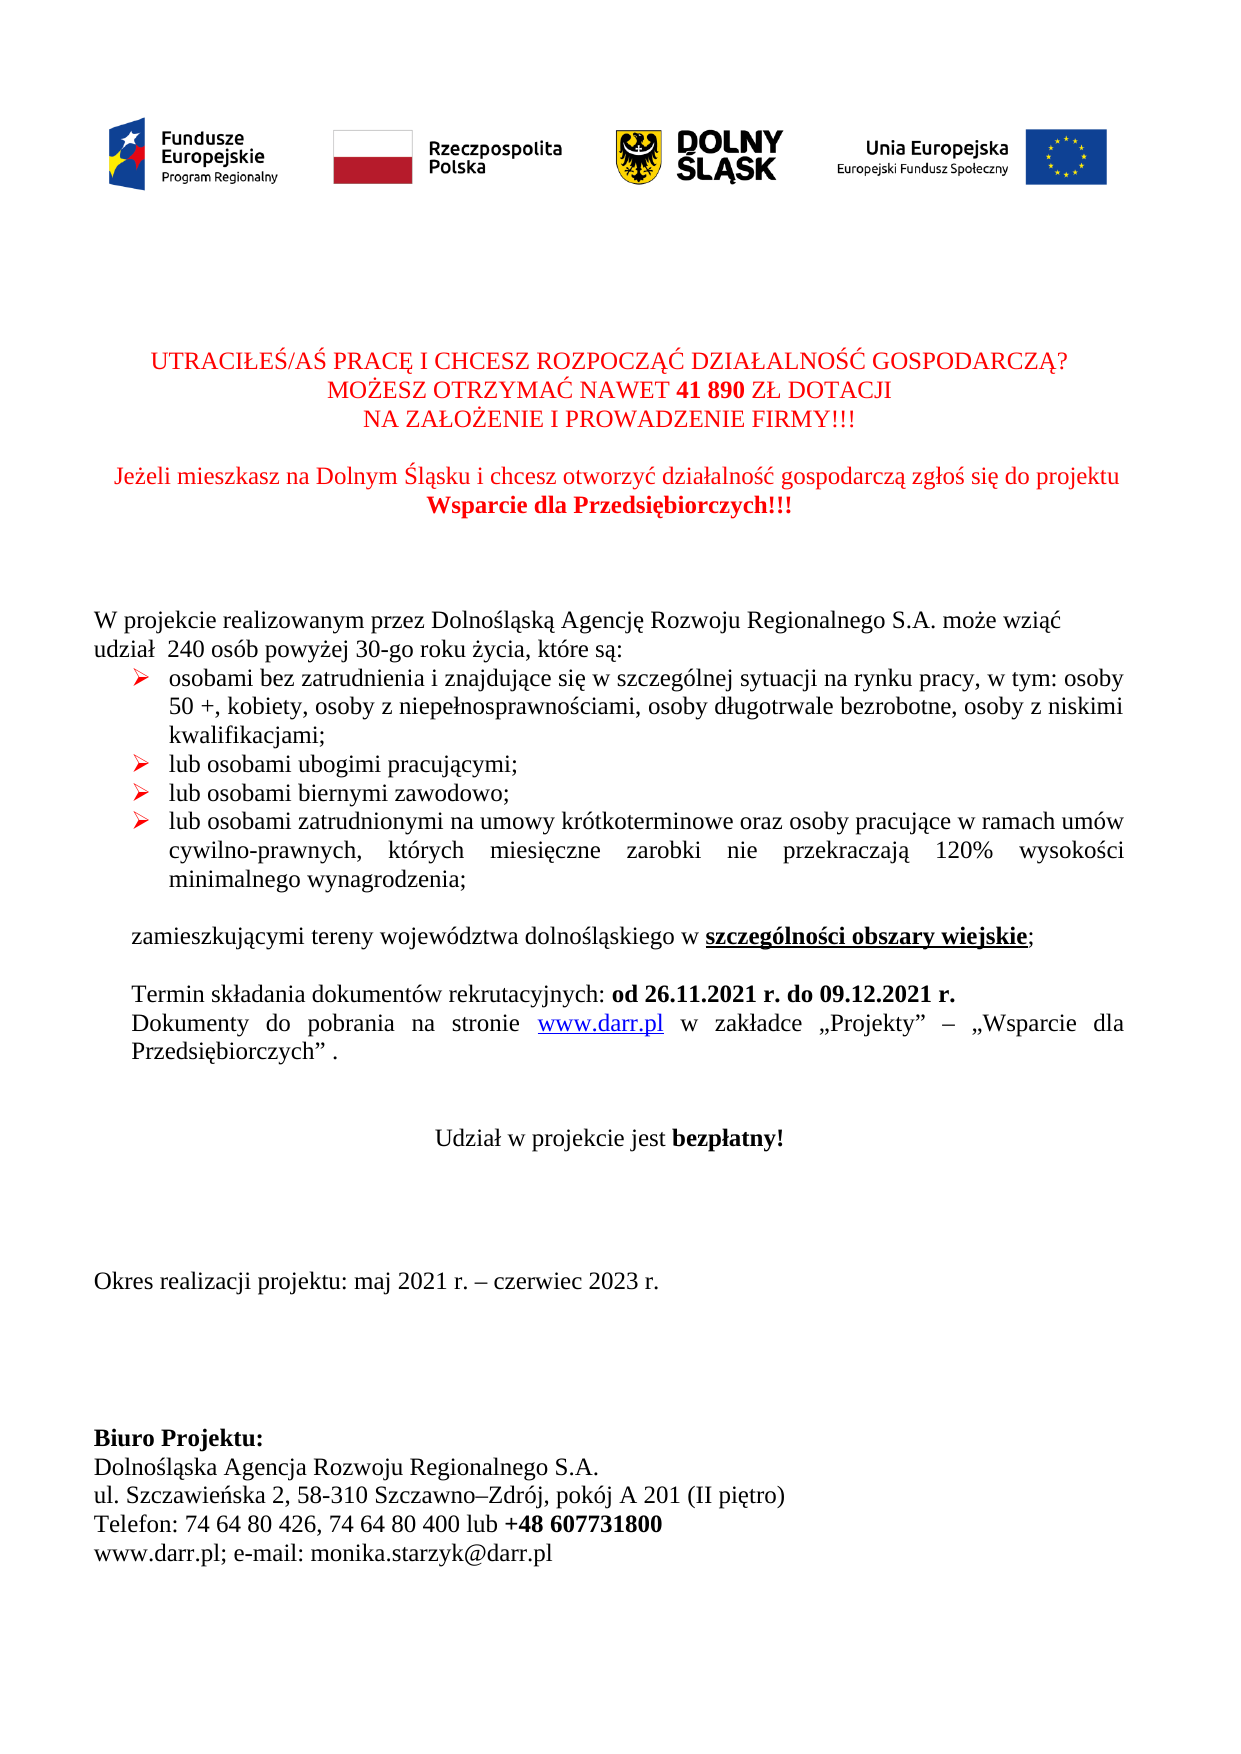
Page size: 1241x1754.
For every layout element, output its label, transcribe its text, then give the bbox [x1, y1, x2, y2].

text Dokumenty do pobrania na stronie www.darr.pl w zakładce „Projekty” – „Wsparcie dla Przedsiębiorczych” . [131, 1008, 1125, 1065]
text Jeżeli mieszkasz na Dolnym Śląsku i chcesz otworzyć działalność gospodarczą zgłoś się do projektu [108, 461, 1125, 490]
list lub osobami ubogimi pracującymi; [131, 749, 1125, 778]
text MOŻESZ OTRZYMAĆ NAWET 41 890 ZŁ DOTACJI [94, 375, 1125, 404]
text zamieszkującymi tereny województwa dolnośląskiego w szczególności obszary wiejskie; [131, 921, 1125, 950]
list osobami bez zatrudnienia i znajdujące się w szczególnej sytuacji na rynku pracy, w tym: osoby 50 +, kobiety, osoby z niepełnosprawnościami, osoby długotrwale bezrobotne, osoby z niskimi kwalifikacjami; [131, 663, 1125, 749]
list lub osobami zatrudnionymi na umowy krótkoterminowe oraz osoby pracujące w ramach umów cywilno-prawnych, których miesięczne zarobki nie przekraczają 120% wysokości minimalnego wynagrodzenia; [131, 806, 1125, 893]
list lub osobami biernymi zawodowo; [131, 778, 1125, 806]
text Termin składania dokumentów rekrutacyjnych: od 26.11.2021 r. do 09.12.2021 r. [131, 979, 1125, 1008]
text W projekcie realizowanym przez Dolnośląską Agencję Rozwoju Regionalnego S.A. może wziąć udział 240 osób powyżej 30-go roku życia, które są: [94, 605, 1125, 663]
text Udział w projekcie jest bezpłatny! [94, 1123, 1125, 1151]
text Okres realizacji projektu: maj 2021 r. – czerwiec 2023 r. [94, 1266, 1125, 1295]
text UTRACIŁEŚ/AŚ PRACĘ I CHCESZ ROZPOCZĄĆ DZIAŁALNOŚĆ GOSPODARCZĄ? [94, 346, 1125, 375]
picture [93, 101, 1125, 203]
text NA ZAŁOŻENIE I PROWADZENIE FIRMY!!! [94, 404, 1125, 433]
text Biuro Projektu: Dolnośląska Agencja Rozwoju Regionalnego S.A. ul. Szczawieńska 2, 58-310 Szczawno–Zdrój, pokój A 201 (II piętro) Telefon: 74 64 80 426, 74 64 80 400 lub +48 607731800 www.darr.pl; e-mail: monika.starzyk@darr.pl [94, 1423, 1125, 1567]
text Wsparcie dla Przedsiębiorczych!!! [94, 490, 1125, 519]
